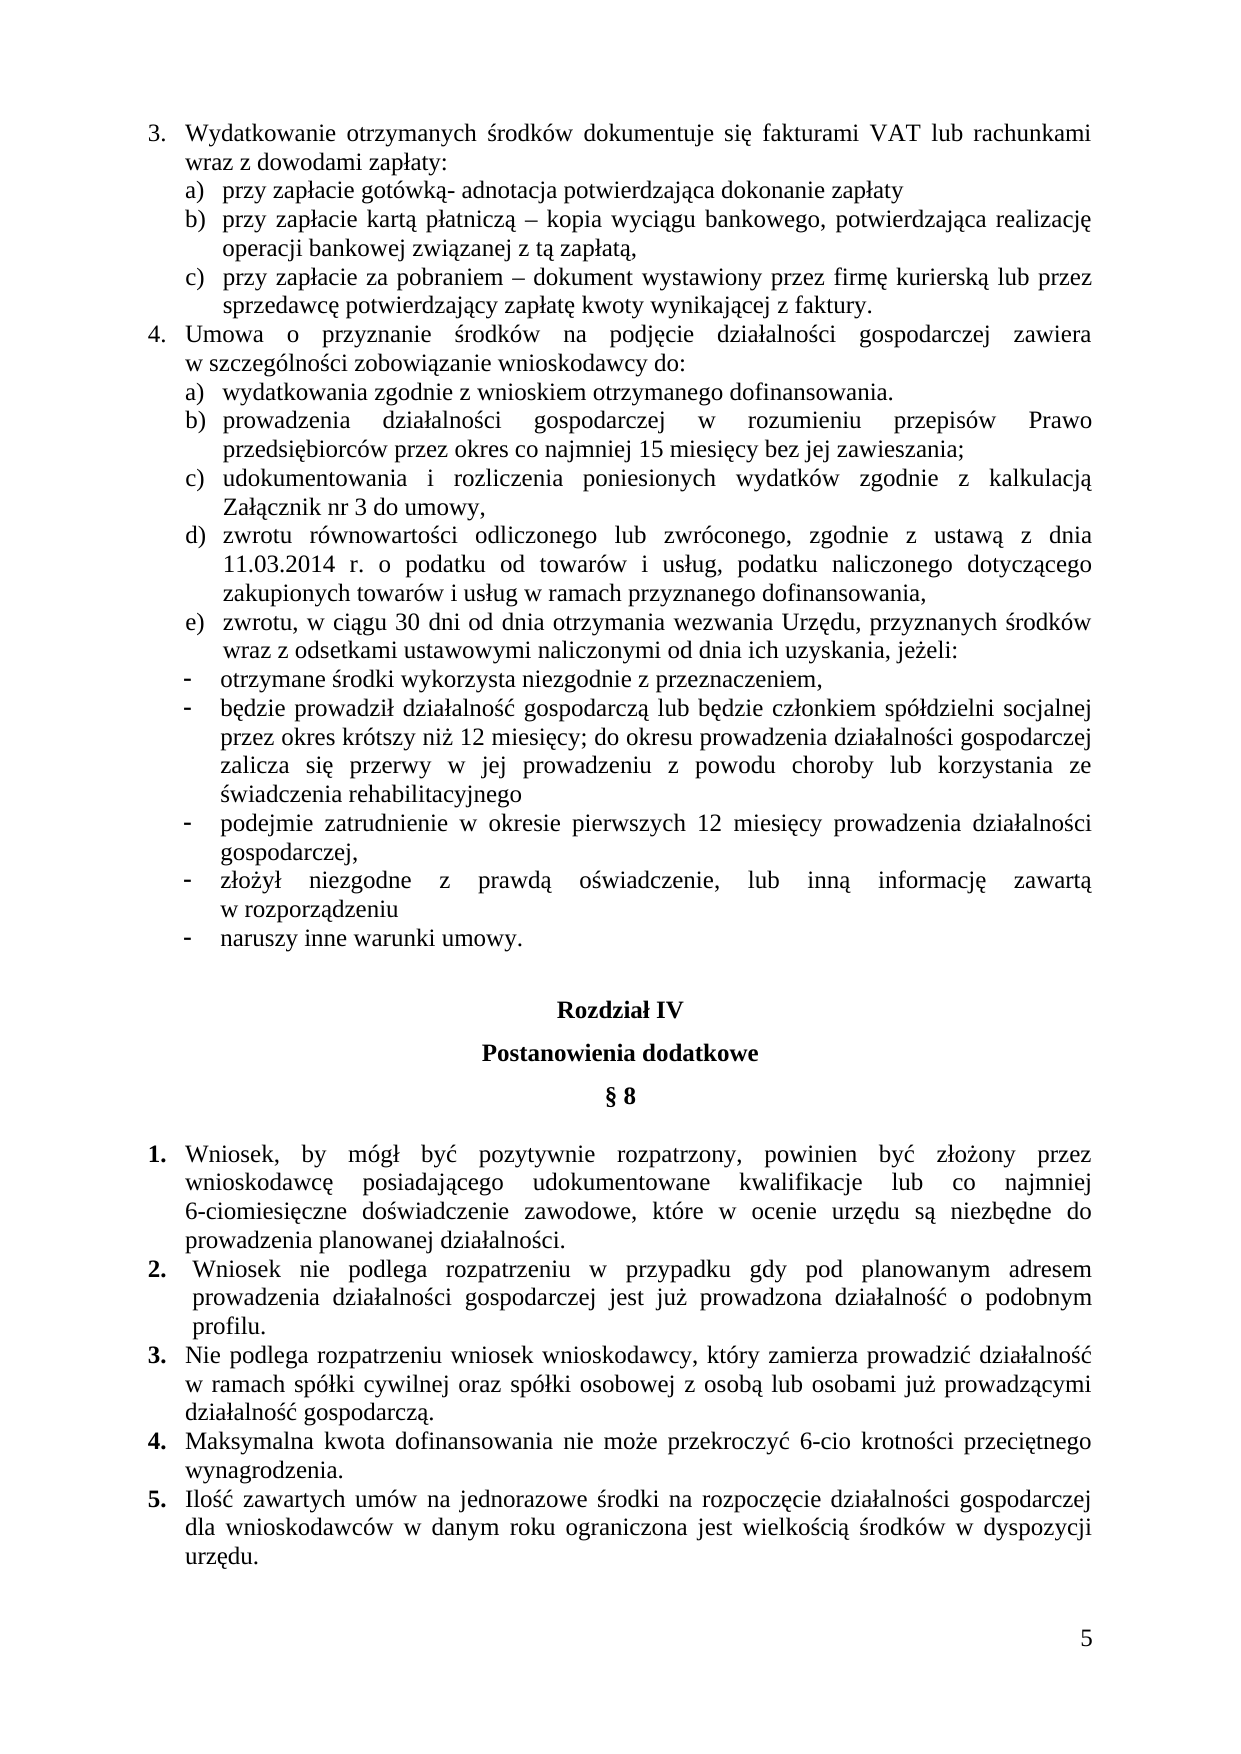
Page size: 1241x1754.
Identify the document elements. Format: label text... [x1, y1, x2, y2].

list Maksymalna kwota dofinansowania nie może przekroczyć 6-cio krotności przeciętnego wynagrodzenia. [148, 1426, 1093, 1484]
list naruszy inne warunki umowy. [183, 923, 1093, 952]
list wydatkowania zgodnie z wnioskiem otrzymanego dofinansowania. [185, 377, 1093, 406]
list Wydatkowanie otrzymanych środków dokumentuje się fakturami VAT lub rachunkami wraz z dowodami zapłaty: [148, 118, 1093, 176]
list prowadzenia działalności gospodarczej w rozumieniu przepisów Prawo przedsiębiorców przez okres co najmniej 15 miesięcy bez jej zawieszania; [185, 406, 1093, 463]
list udokumentowania i rozliczenia poniesionych wydatków zgodnie z kalkulacją Załącznik nr 3 do umowy, [185, 463, 1093, 521]
list Nie podlega rozpatrzeniu wniosek wnioskodawcy, który zamierza prowadzić działalność w ramach spółki cywilnej oraz spółki osobowej z osobą lub osobami już prowadzącymi działalność gospodarczą. [148, 1340, 1093, 1426]
list otrzymane środki wykorzysta niezgodnie z przeznaczeniem, [183, 664, 1093, 693]
list przy zapłacie za pobraniem – dokument wystawiony przez firmę kurierską lub przez sprzedawcę potwierdzający zapłatę kwoty wynikającej z faktury. [185, 262, 1093, 319]
text Rozdział IV [148, 995, 1093, 1024]
list zwrotu równowartości odliczonego lub zwróconego, zgodnie z ustawą z dnia 11.03.2014 r. o podatku od towarów i usług, podatku naliczonego dotyczącego zakupionych towarów i usług w ramach przyznanego dofinansowania, [185, 521, 1093, 607]
list Ilość zawartych umów na jednorazowe środki na rozpoczęcie działalności gospodarczej dla wnioskodawców w danym roku ograniczona jest wielkością środków w dyspozycji urzędu. [148, 1484, 1093, 1570]
list Umowa o przyznanie środków na podjęcie działalności gospodarczej zawiera w szczególności zobowiązanie wnioskodawcy do: [148, 319, 1093, 377]
list podejmie zatrudnienie w okresie pierwszych 12 miesięcy prowadzenia działalności gospodarczej, [183, 808, 1093, 866]
list przy zapłacie kartą płatniczą – kopia wyciągu bankowego, potwierdzająca realizację operacji bankowej związanej z tą zapłatą, [185, 204, 1093, 262]
list zwrotu, w ciągu 30 dni od dnia otrzymania wezwania Urzędu, przyznanych środków wraz z odsetkami ustawowymi naliczonymi od dnia ich uzyskania, jeżeli: [185, 607, 1093, 664]
text § 8 [148, 1081, 1093, 1110]
list złożył niezgodne z prawdą oświadczenie, lub inną informację zawartą w rozporządzeniu [183, 866, 1093, 923]
list Wniosek nie podlega rozpatrzeniu w przypadku gdy pod planowanym adresem prowadzenia działalności gospodarczej jest już prowadzona działalność o podobnym profilu. [148, 1254, 1093, 1340]
list będzie prowadził działalność gospodarczą lub będzie członkiem spółdzielni socjalnej przez okres krótszy niż 12 miesięcy; do okresu prowadzenia działalności gospodarczej zalicza się przerwy w jej prowadzeniu z powodu choroby lub korzystania ze świadczenia rehabilitacyjnego [183, 693, 1093, 808]
list przy zapłacie gotówką- adnotacja potwierdzająca dokonanie zapłaty [185, 176, 1093, 204]
text Postanowienia dodatkowe [148, 1038, 1093, 1067]
list Wniosek, by mógł być pozytywnie rozpatrzony, powinien być złożony przez wnioskodawcę posiadającego udokumentowane kwalifikacje lub co najmniej 6-ciomiesięczne doświadczenie zawodowe, które w ocenie urzędu są niezbędne do prowadzenia planowanej działalności. [148, 1139, 1093, 1254]
